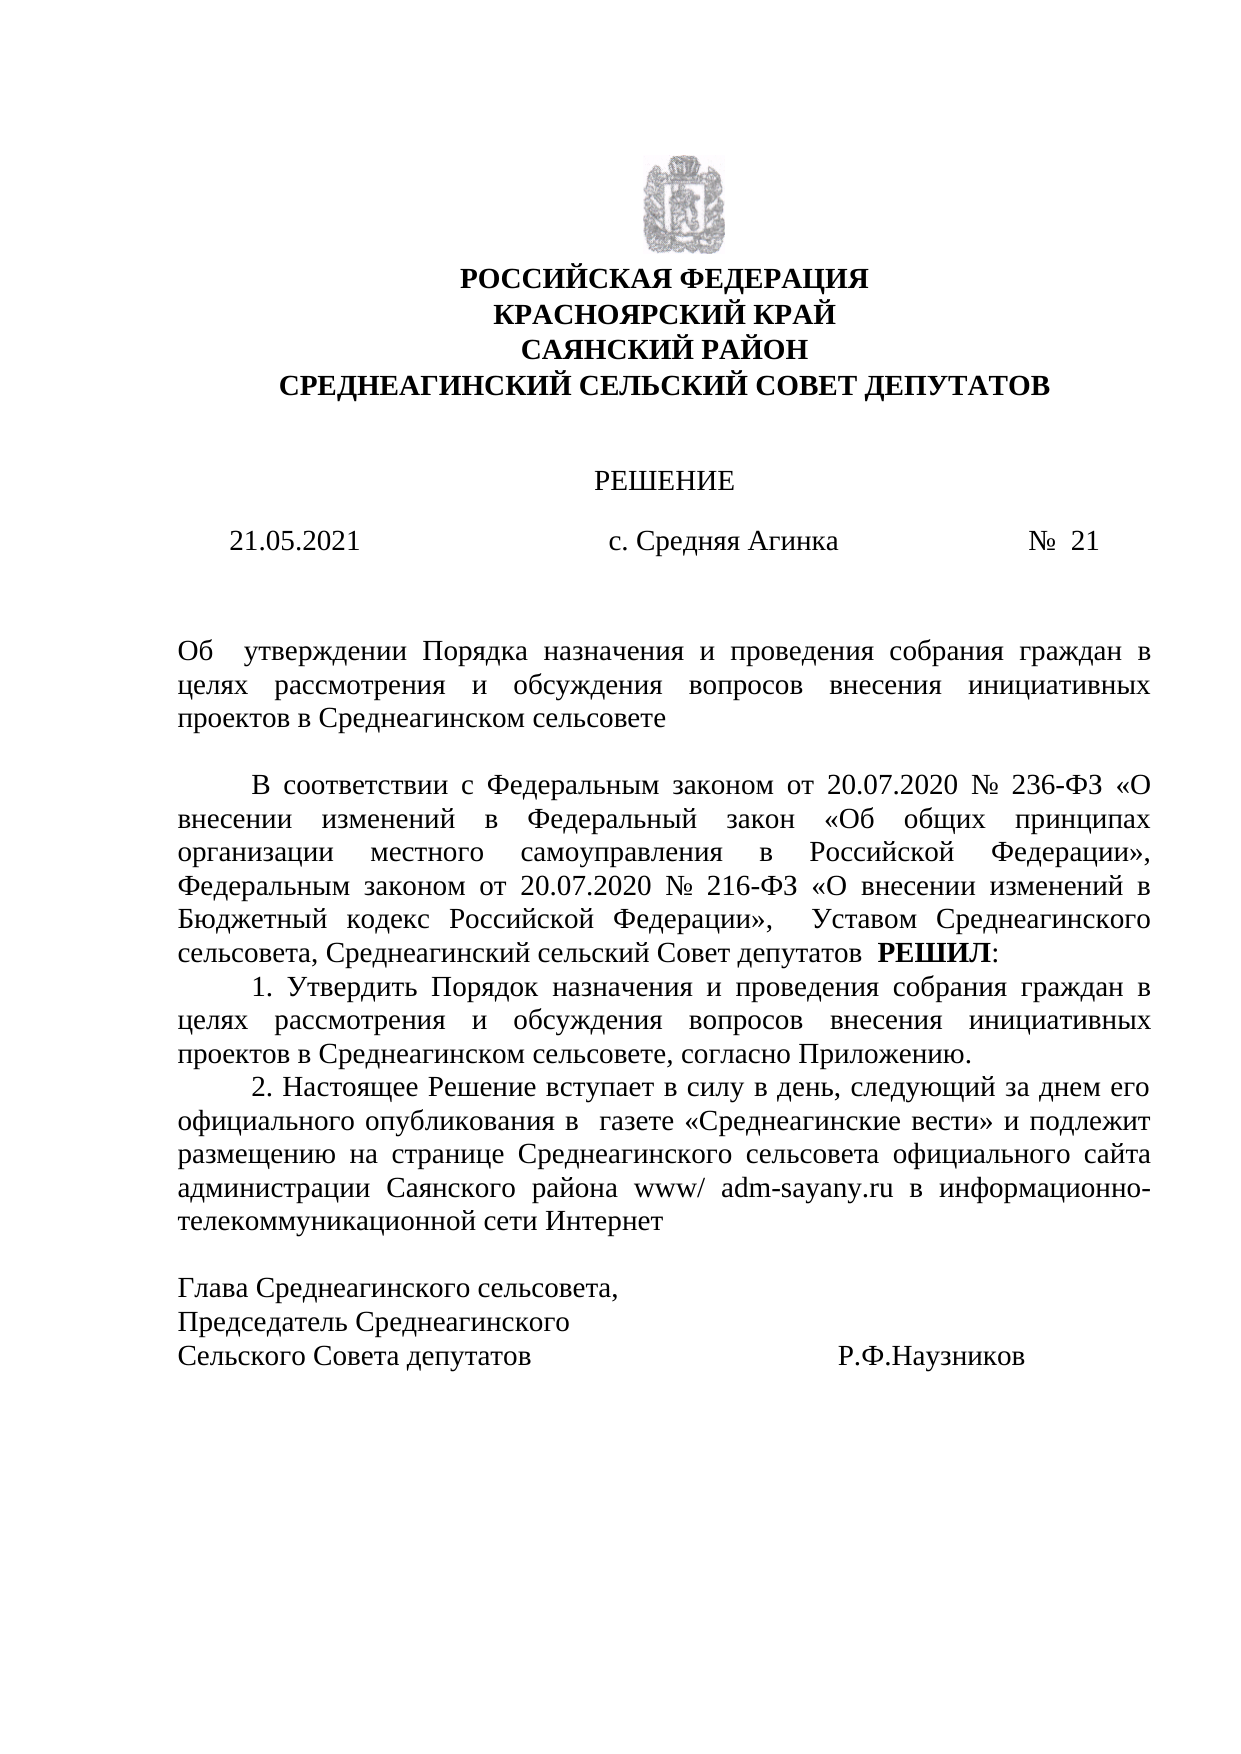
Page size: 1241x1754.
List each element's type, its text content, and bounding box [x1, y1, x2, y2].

text Об утверждении Порядка назначения и проведения собрания граждан в целях рассмотрения и обсуждения вопросов внесения инициативных проектов в Среднеагинском сельсовете [177, 633, 1152, 734]
text СРЕДНЕАГИНСКИЙ СЕЛЬСКИЙ СОВЕТ ДЕПУТАТОВ [177, 366, 1152, 401]
text Глава Среднеагинского сельсовета, [177, 1271, 1152, 1304]
title 21.05.2021 с. Средняя Агинка № 21 [177, 523, 1152, 556]
text САЯНСКИЙ РАЙОН [177, 331, 1152, 366]
text РЕШЕНИЕ [177, 463, 1152, 497]
picture [643, 155, 725, 254]
text Председатель Среднеагинского [177, 1304, 1152, 1338]
text В соответствии с Федеральным законом от 20.07.2020 № 236-ФЗ «О внесении изменений в Федеральный закон «Об общих принципах организации местного самоуправления в Российской Федерации», Федеральным законом от 20.07.2020 № 216-ФЗ «О внесении изменений в Бюджетный кодекс Российской Федерации», Уставом Среднеагинского сельсовета, Среднеагинский сельский Совет депутатов РЕШИЛ: [177, 767, 1152, 969]
text Сельского Совета депутатов Р.Ф.Наузников [177, 1338, 1152, 1371]
text 2. Настоящее Решение вступает в силу в день, следующий за днем его официального опубликования в газете «Среднеагинские вести» и подлежит размещению на странице Среднеагинского сельсовета официального сайта администрации Саянского района www/ adm-sayany.ru в информационно-телекоммуникационной сети Интернет [177, 1069, 1152, 1237]
text 1. Утвердить Порядок назначения и проведения собрания граждан в целях рассмотрения и обсуждения вопросов внесения инициативных проектов в Среднеагинском сельсовете, согласно Приложению. [177, 969, 1152, 1069]
text РОССИЙСКАЯ ФЕДЕРАЦИЯ [177, 260, 1152, 295]
text КРАСНОЯРСКИЙ КРАЙ [177, 295, 1152, 331]
